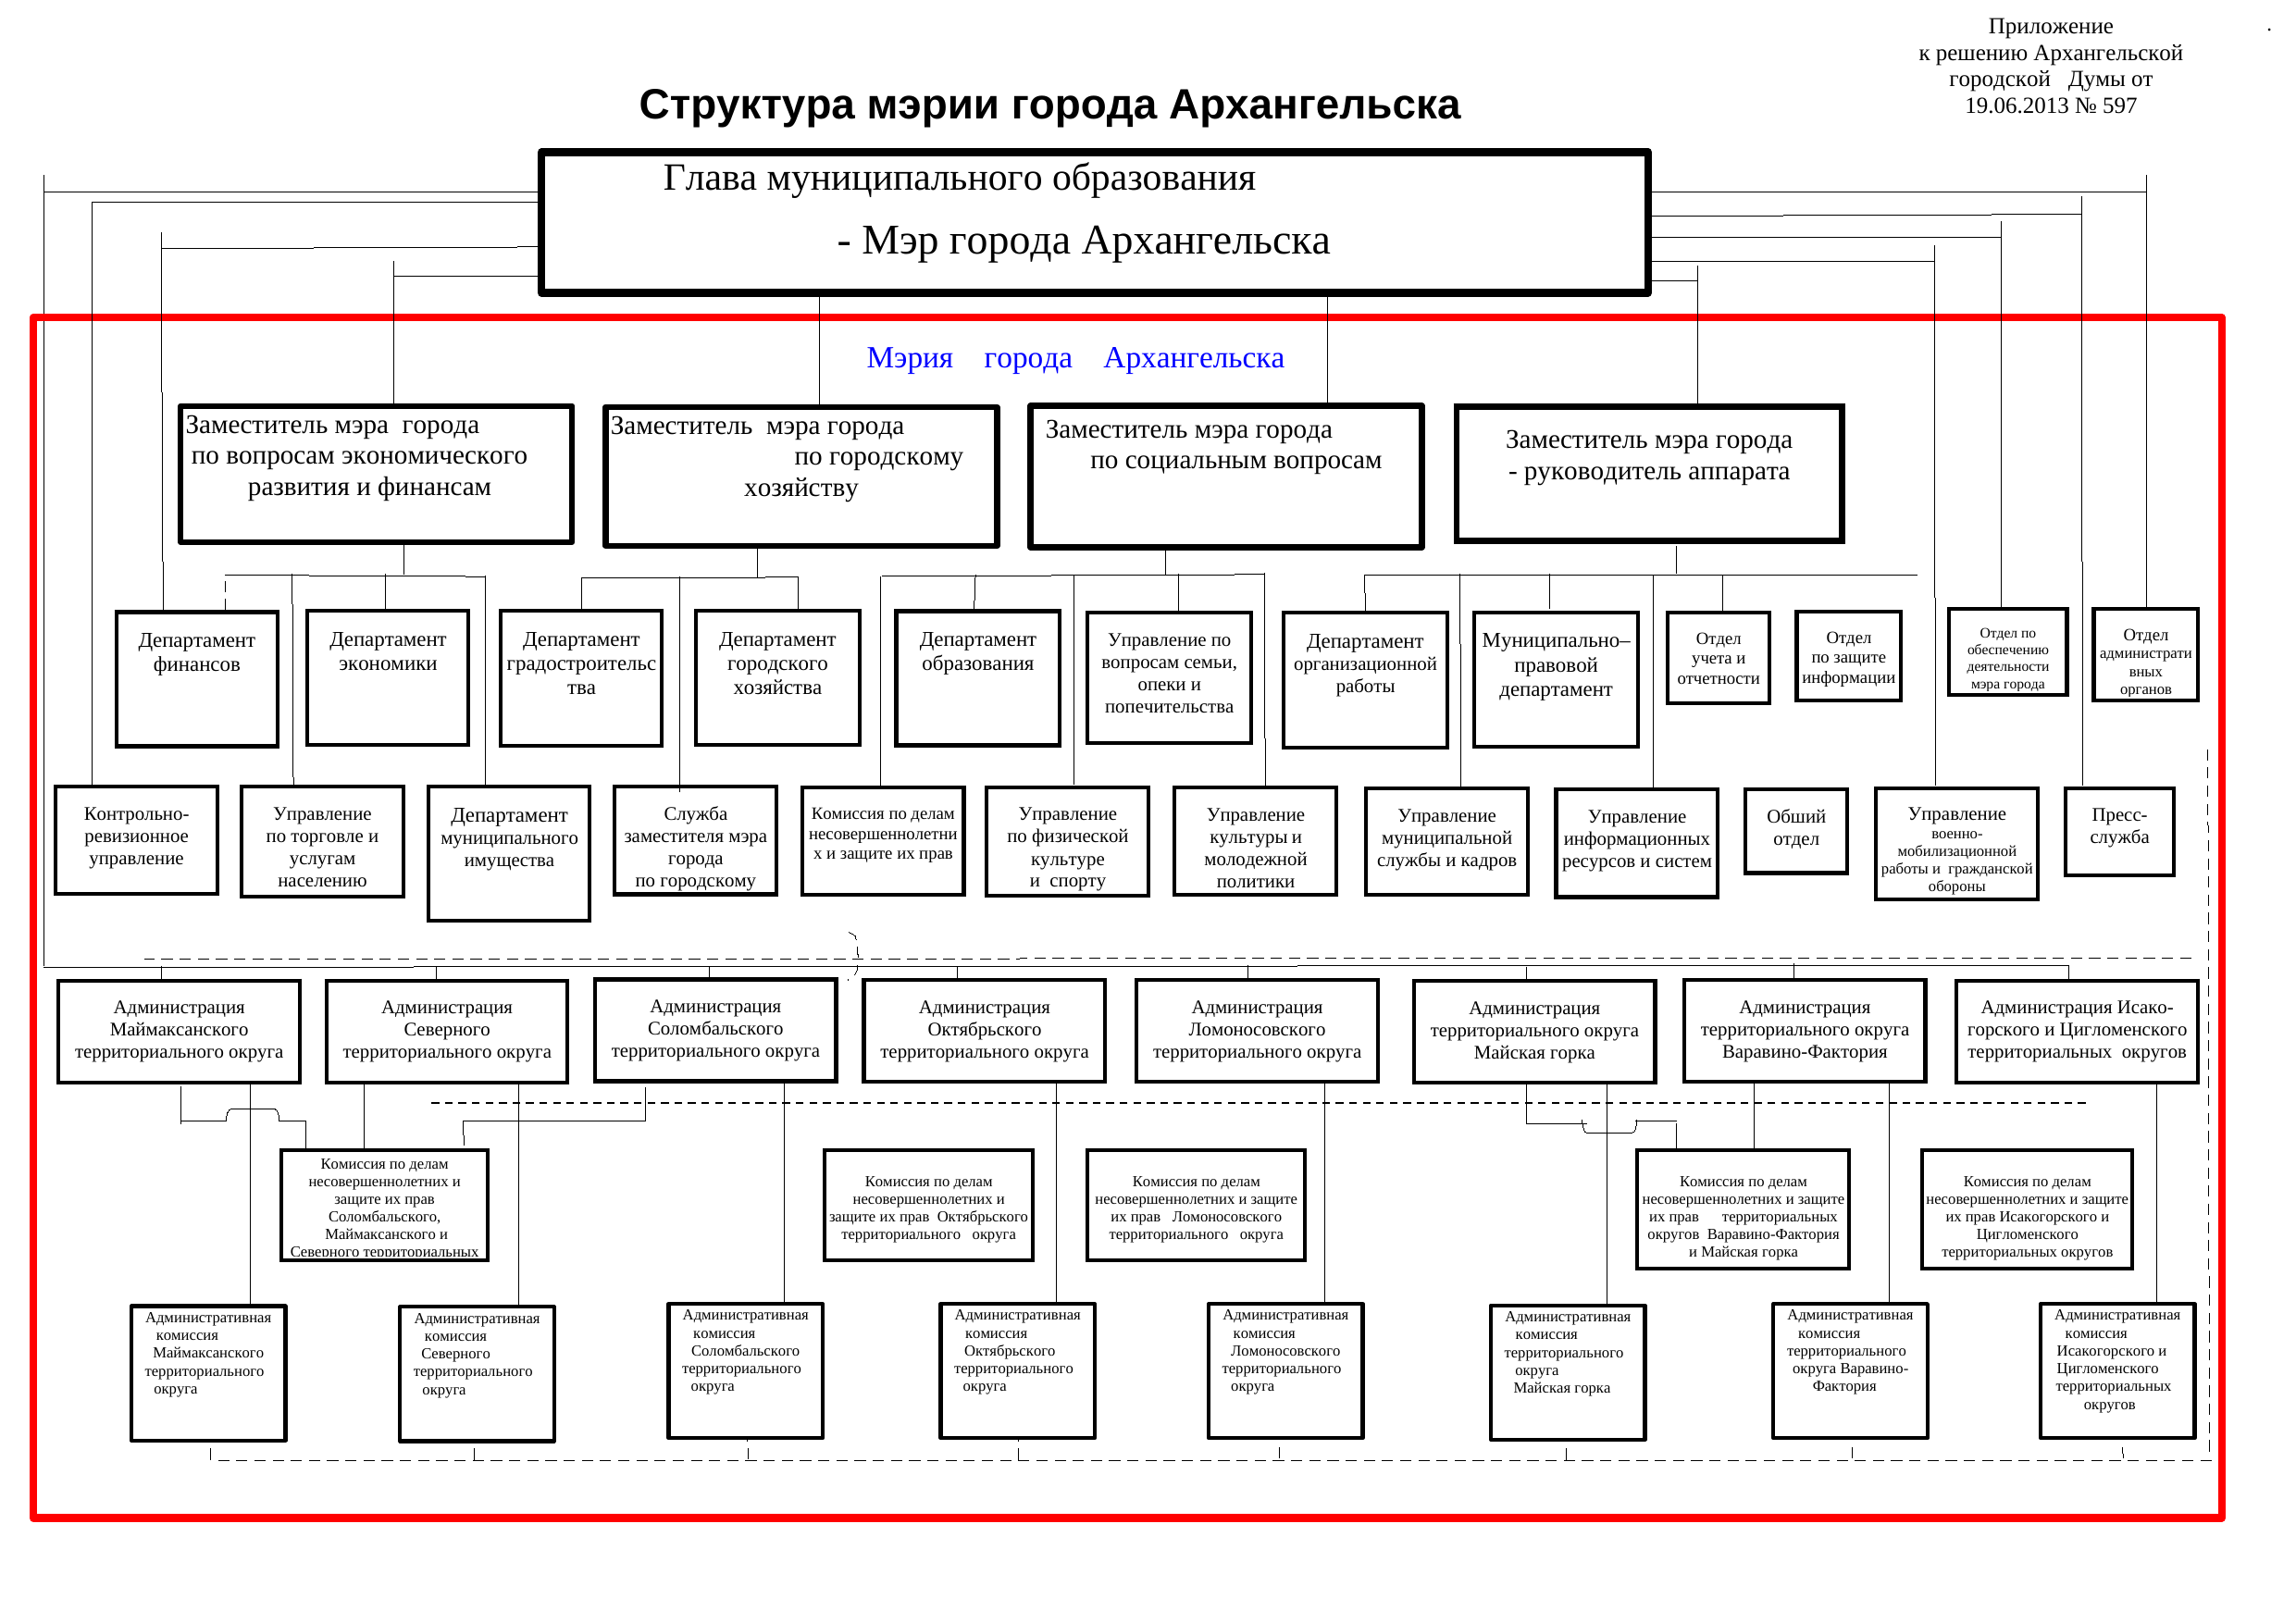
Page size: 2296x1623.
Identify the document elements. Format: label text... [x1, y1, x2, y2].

subtitle Структура мэрии города Архангельска [27, 80, 2272, 128]
